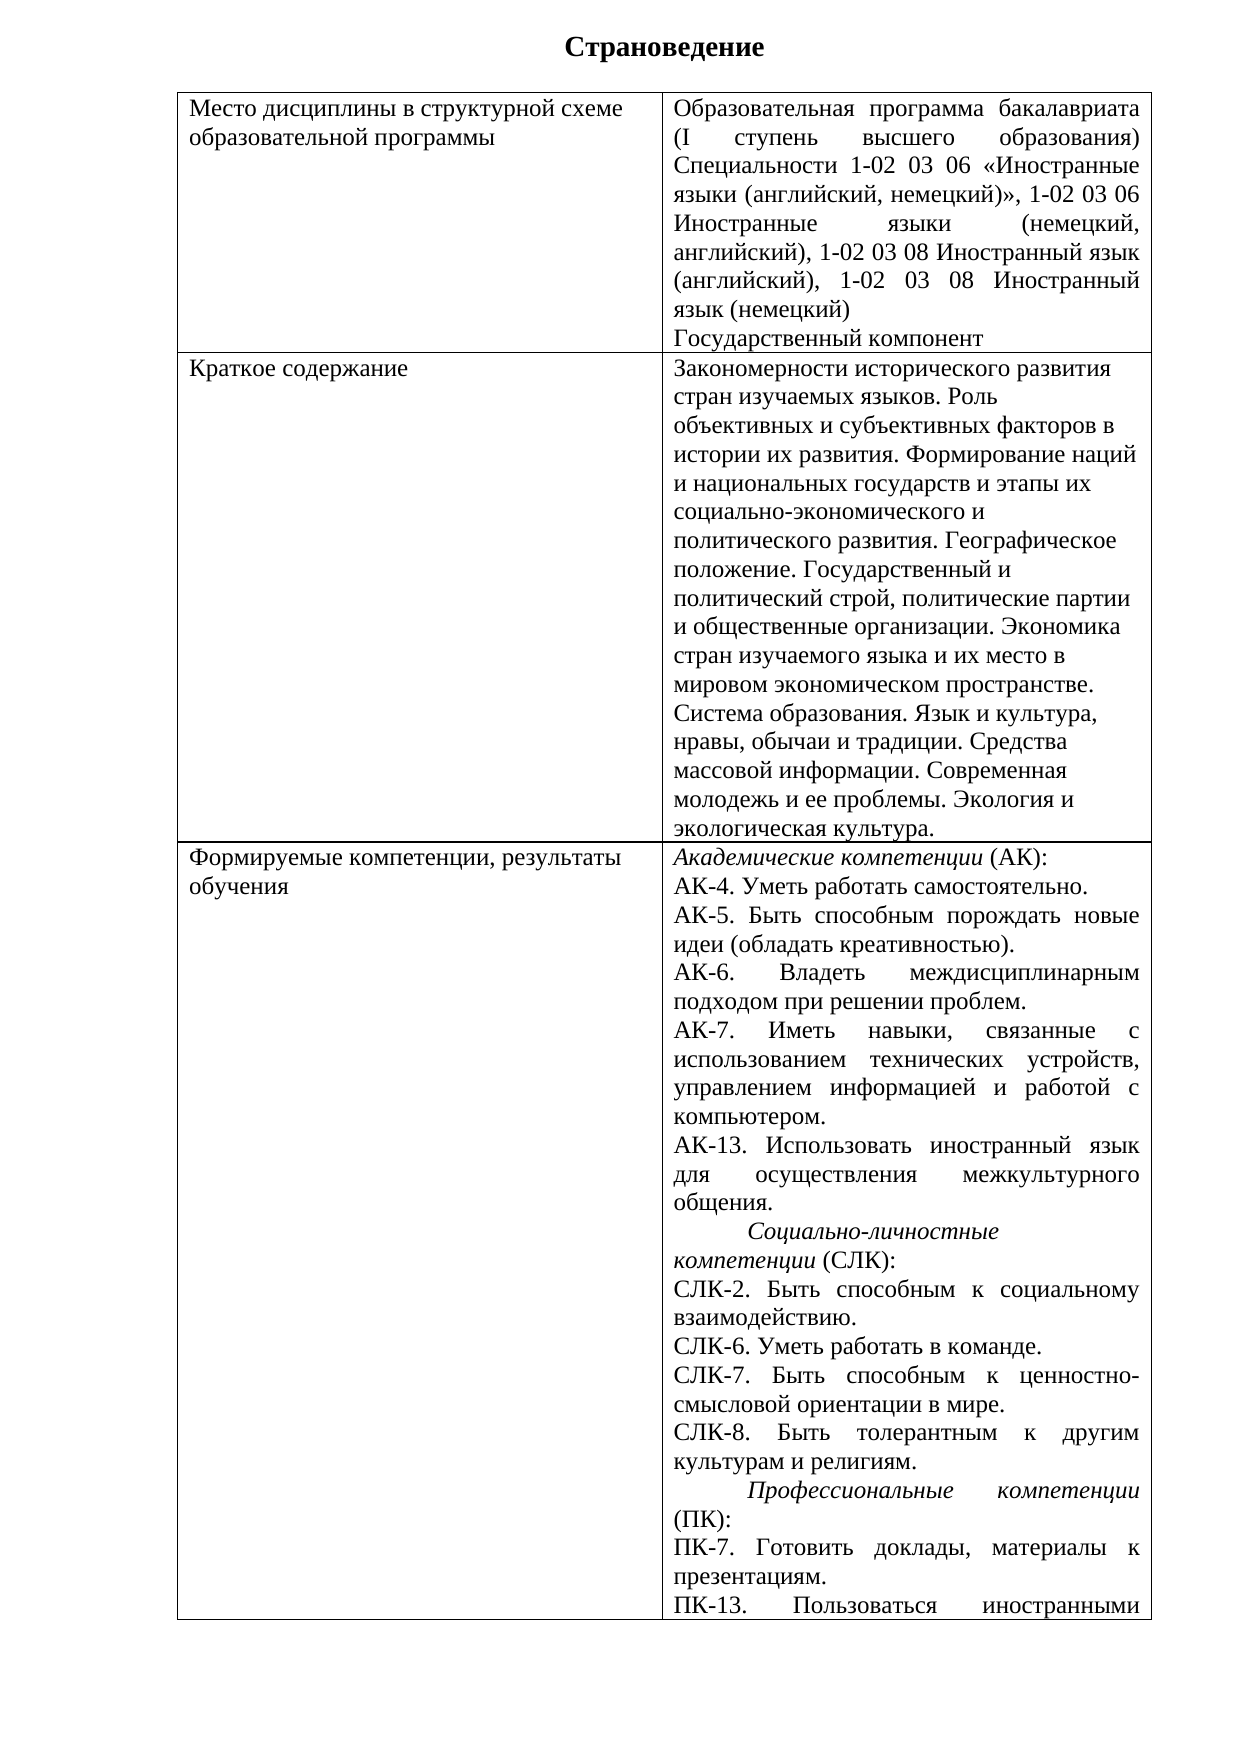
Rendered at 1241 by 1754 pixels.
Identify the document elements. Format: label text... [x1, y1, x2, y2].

table_header Место дисциплины в структурной схеме образовательной программы [178, 93, 662, 352]
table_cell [663, 843, 1151, 1619]
table_cell Закономерности исторического развития стран изучаемых языков. Роль объективных и субъективных факторов в истории их развития. Формирование наций и национальных государств и этапы их социально-экономического и политического развития. Географическое положение. Государственный и политический строй, политические партии и общественные организации. Экономика стран изучаемого языка и их место в мировом экономическом пространстве. Система образования. Язык и культура, нравы, обычаи и традиции. Средства массовой информации. Современная молодежь и ее проблемы. Экология и экологическая культура. [663, 353, 1151, 841]
text Страноведение [177, 29, 1152, 63]
table_cell Краткое содержание [178, 353, 662, 841]
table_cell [178, 843, 662, 1619]
table_header Образовательная программа бакалавриата (I ступень высшего образования) Специальности 1-02 03 06 «Иностранные языки (английский, немецкий)», 1-02 03 06 Иностранные языки (немецкий, английский), 1-02 03 08 Иностранный язык (английский), 1-02 03 08 Иностранный язык (немецкий) Государственный компонент [663, 93, 1151, 352]
